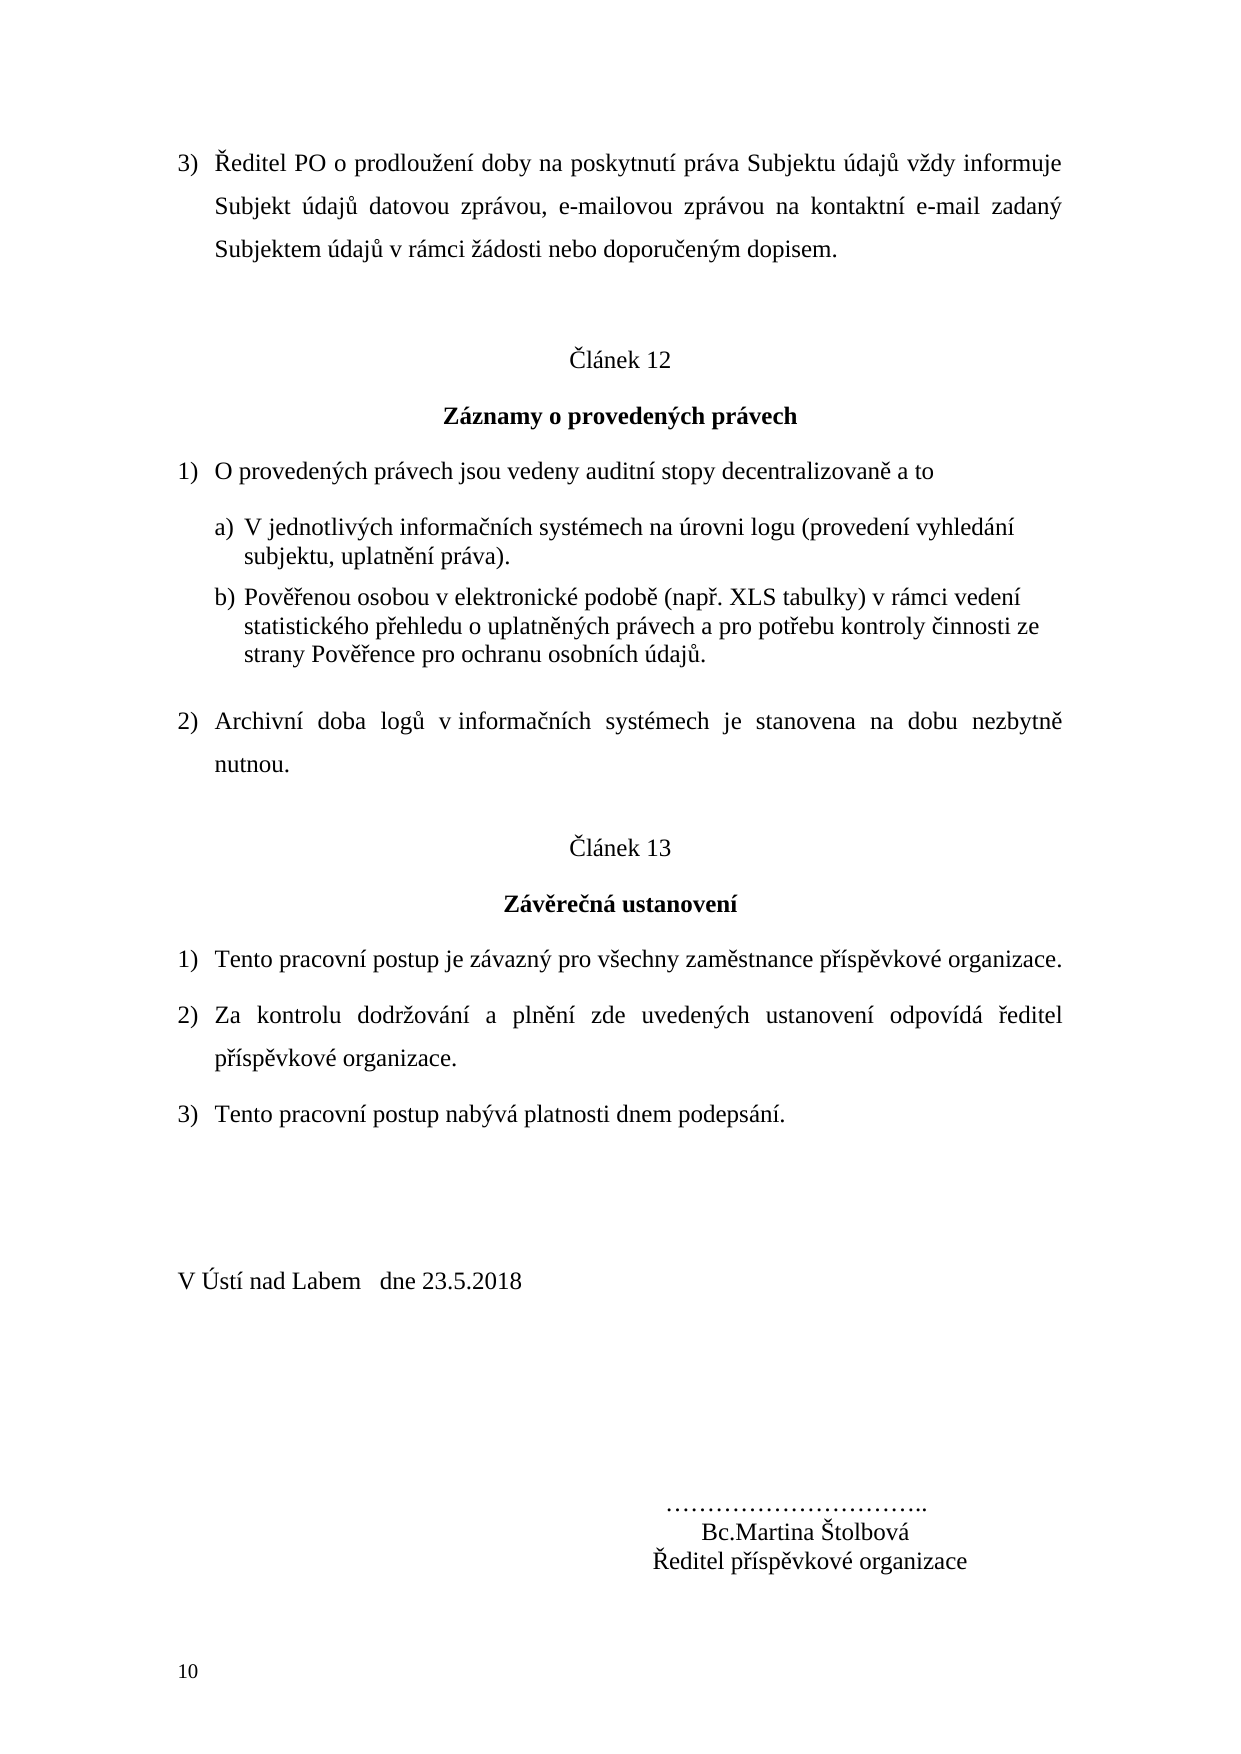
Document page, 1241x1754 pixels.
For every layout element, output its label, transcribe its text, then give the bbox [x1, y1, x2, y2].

list Ředitel PO o prodloužení doby na poskytnutí práva Subjektu údajů vždy informuje Subjekt údajů datovou zprávou, e-mailovou zprávou na kontaktní e-mail zadaný Subjektem údajů v rámci žádosti nebo doporučeným dopisem. [177, 148, 1063, 263]
subtitle Záznamy o provedených právech [177, 401, 1063, 429]
list V jednotlivých informačních systémech na úrovni logu (provedení vyhledání subjektu, uplatnění práva). [214, 512, 1063, 569]
subtitle Závěrečná ustanovení [177, 889, 1063, 918]
list O provedených právech jsou vedeny auditní stopy decentralizovaně a to [177, 456, 1063, 485]
text Ředitel příspěvkové organizace [177, 1546, 1063, 1574]
list Tento pracovní postup nabývá platnosti dnem podepsání. [177, 1099, 1063, 1128]
text ………………………….. [177, 1488, 1063, 1517]
text Článek 12 [177, 345, 1063, 374]
list Tento pracovní postup je závazný pro všechny zaměstnance příspěvkové organizace. [177, 944, 1063, 973]
list Za kontrolu dodržování a plnění zde uvedených ustanovení odpovídá ředitel příspěvkové organizace. [177, 1000, 1063, 1072]
text Bc.Martina Štolbová [177, 1517, 1063, 1546]
text V Ústí nad Labem dne 23.5.2018 [177, 1266, 1063, 1294]
list Pověřenou osobou v elektronické podobě (např. XLS tabulky) v rámci vedení statistického přehledu o uplatněných právech a pro potřebu kontroly činnosti ze strany Pověřence pro ochranu osobních údajů. [214, 582, 1063, 668]
text Článek 13 [177, 833, 1063, 862]
list Archivní doba logů v informačních systémech je stanovena na dobu nezbytně nutnou. [177, 706, 1063, 778]
